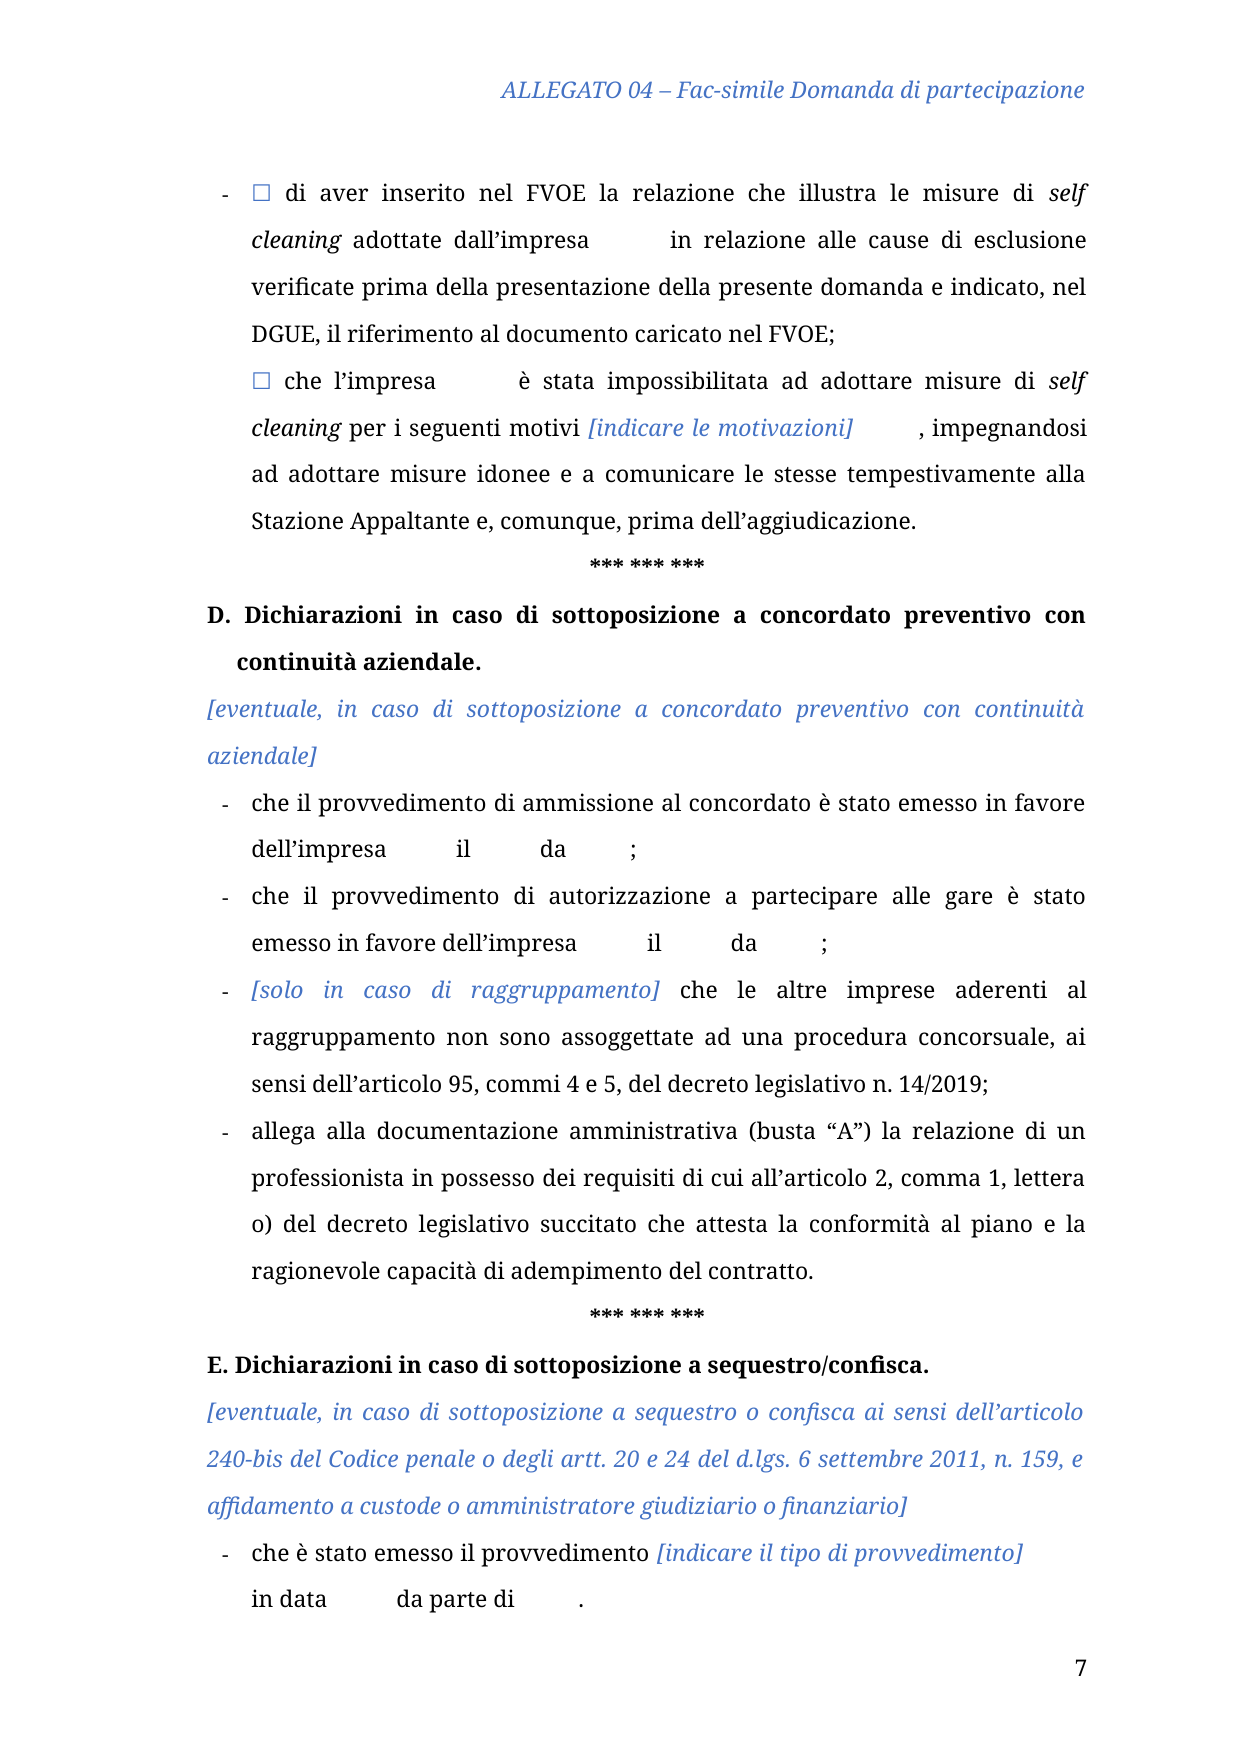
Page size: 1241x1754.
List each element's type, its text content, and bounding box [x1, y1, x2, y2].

list [solo in caso di raggruppamento] che le altre imprese aderenti al raggruppamento non sono assoggettate ad una procedura concorsuale, ai sensi dell’articolo 95, commi 4 e 5, del decreto legislativo n. 14/2019; [222, 974, 1087, 1099]
list che l’impresa è stata impossibilitata ad adottare misure di self cleaning per i seguenti motivi [indicare le motivazioni] , impegnandosi ad adottare misure idonee e a comunicare le stesse tempestivamente alla Stazione Appaltante e, comunque, prima dell’aggiudicazione. [251, 365, 1087, 537]
list che il provvedimento di autorizzazione a partecipare alle gare è stato emesso in favore dell’impresa il da ; [222, 880, 1087, 958]
list *** *** *** [207, 552, 1087, 583]
list che il provvedimento di ammissione al concordato è stato emesso in favore dell’impresa il da ; [222, 787, 1087, 865]
list allega alla documentazione amministrativa (busta “A”) la relazione di un professionista in possesso dei requisiti di cui all’articolo 2, comma 1, lettera o) del decreto legislativo succitato che attesta la conformità al piano e la ragionevole capacità di adempimento del contratto. [222, 1115, 1087, 1287]
text [eventuale, in caso di sottoposizione a concordato preventivo con continuità aziendale] [207, 693, 1087, 771]
text D. Dichiarazioni in caso di sottoposizione a concordato preventivo con continuità aziendale. [207, 599, 1087, 677]
list che è stato emesso il provvedimento [indicare il tipo di provvedimento] in data da parte di . [222, 1537, 1087, 1615]
text [eventuale, in caso di sottoposizione a sequestro o confisca ai sensi dell’articolo 240-bis del Codice penale o degli artt. 20 e 24 del d.lgs. 6 settembre 2011, n. 159, e affidamento a custode o amministratore giudiziario o finanziario] [207, 1396, 1087, 1521]
list di aver inserito nel FVOE la relazione che illustra le misure di self cleaning adottate dall’impresa in relazione alle cause di esclusione verificate prima della presentazione della presente domanda e indicato, nel DGUE, il riferimento al documento caricato nel FVOE; [222, 177, 1087, 349]
list *** *** *** [207, 1302, 1087, 1333]
text E. Dichiarazioni in caso di sottoposizione a sequestro/confisca. [207, 1349, 1087, 1380]
